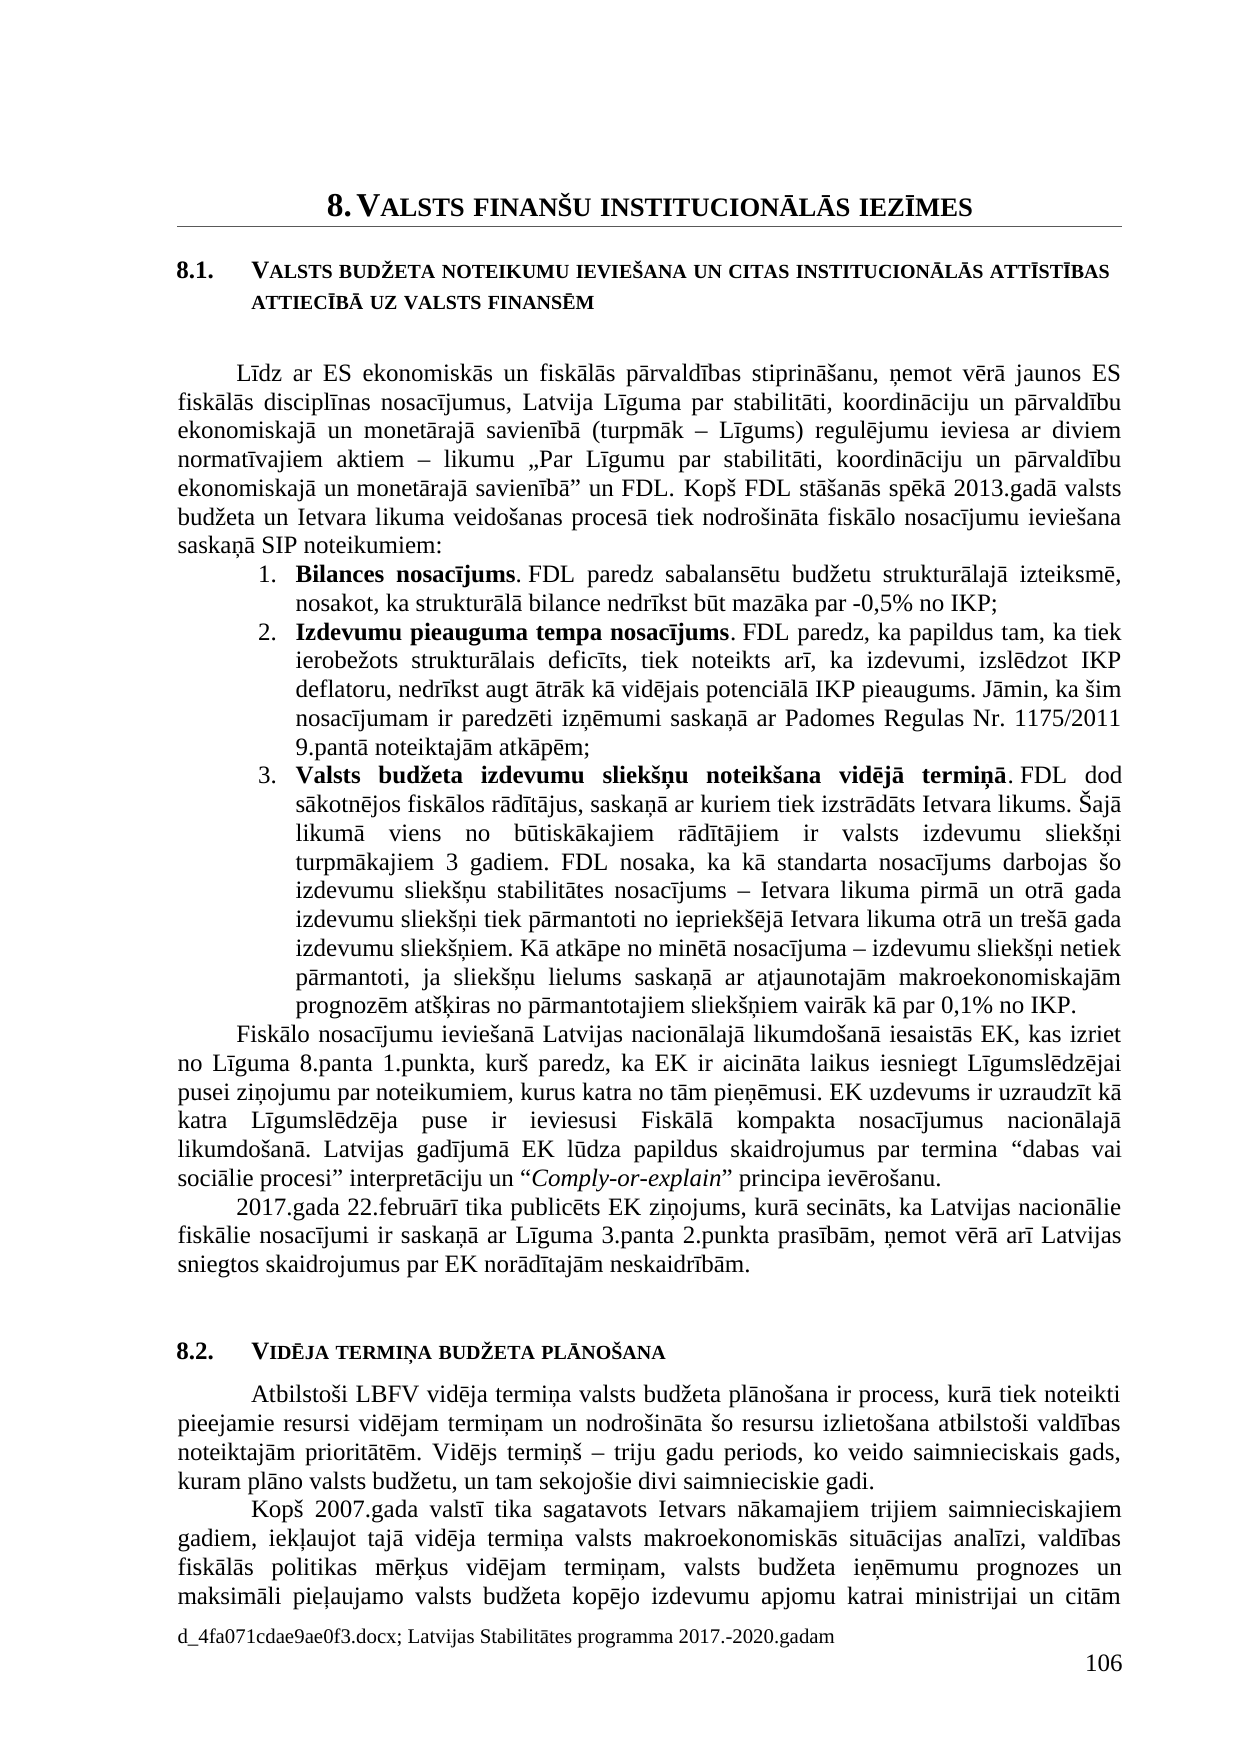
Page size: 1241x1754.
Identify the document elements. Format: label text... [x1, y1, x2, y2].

subtitle Valsts finanšu institucionālās iezīmes [177, 185, 1122, 226]
text Fiskālo nosacījumu ieviešanā Latvijas nacionālajā likumdošanā iesaistās EK, kas izriet no Līguma 8.panta 1.punkta, kurš paredz, ka EK ir aicināta laikus iesniegt Līgumslēdzējai pusei ziņojumu par noteikumiem, kurus katra no tām pieņēmusi. EK uzdevums ir uzraudzīt kā katra Līgumslēdzēja puse ir ieviesusi Fiskālā kompakta nosacījumus nacionālajā likumdošanā. Latvijas gadījumā EK lūdza papildus skaidrojumus par termina “dabas vai sociālie procesi” interpretāciju un “Comply-or-explain” principa ievērošanu. [177, 1019, 1122, 1192]
list Izdevumu pieauguma tempa nosacījums. FDL paredz, ka papildus tam, ka tiek ierobežots strukturālais deficīts, tiek noteikts arī, ka izdevumi, izslēdzot IKP deflatoru, nedrīkst augt ātrāk kā vidējais potenciālā IKP pieaugums. Jāmin, ka šim nosacījumam ir paredzēti izņēmumi saskaņā ar Padomes Regulas Nr. 1175/2011 9.pantā noteiktajām atkāpēm; [258, 617, 1122, 761]
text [177, 1494, 1122, 1609]
list Valsts budžeta izdevumu sliekšņu noteikšana vidējā termiņā. FDL dod sākotnējos fiskālos rādītājus, saskaņā ar kuriem tiek izstrādāts Ietvara likums. Šajā likumā viens no būtiskākajiem rādītājiem ir valsts izdevumu sliekšņi turpmākajiem 3 gadiem. FDL nosaka, ka kā standarta nosacījums darbojas šo izdevumu sliekšņu stabilitātes nosacījums – Ietvara likuma pirmā un otrā gada izdevumu sliekšņi tiek pārmantoti no iepriekšējā Ietvara likuma otrā un trešā gada izdevumu sliekšņiem. Kā atkāpe no minētā nosacījuma – izdevumu sliekšņi netiek pārmantoti, ja sliekšņu lielums saskaņā ar atjaunotajām makroekonomiskajām prognozēm atšķiras no pārmantotajiem sliekšņiem vairāk kā par 0,1% no IKP. [258, 761, 1122, 1019]
subtitle Vidēja termiņa budžeta plānošana [176, 1336, 1122, 1365]
subtitle Valsts budžeta noteikumu ieviešana un citas institucionālās attīstības attiecībā uz valsts finansēm [176, 255, 1122, 314]
text Līdz ar ES ekonomiskās un fiskālās pārvaldības stiprināšanu, ņemot vērā jaunos ES fiskālās disciplīnas nosacījumus, Latvija Līguma par stabilitāti, koordināciju un pārvaldību ekonomiskajā un monetārajā savienībā (turpmāk – Līgums) regulējumu ieviesa ar diviem normatīvajiem aktiem – likumu „Par Līgumu par stabilitāti, koordināciju un pārvaldību ekonomiskajā un monetārajā savienībā” un FDL. Kopš FDL stāšanās spēkā 2013.gadā valsts budžeta un Ietvara likuma veidošanas procesā tiek nodrošināta fiskālo nosacījumu ieviešana saskaņā SIP noteikumiem: [177, 358, 1122, 559]
text Atbilstoši LBFV vidēja termiņa valsts budžeta plānošana ir process, kurā tiek noteikti pieejamie resursi vidējam termiņam un nodrošināta šo resursu izlietošana atbilstoši valdības noteiktajām prioritātēm. Vidējs termiņš – triju gadu periods, ko veido saimnieciskais gads, kuram plāno valsts budžetu, un tam sekojošie divi saimnieciskie gadi. [177, 1379, 1122, 1494]
list Bilances nosacījums. FDL paredz sabalansētu budžetu strukturālajā izteiksmē, nosakot, ka strukturālā bilance nedrīkst būt mazāka par -0,5% no IKP; [258, 559, 1122, 617]
text 2017.gada 22.februārī tika publicēts EK ziņojums, kurā secināts, ka Latvijas nacionālie fiskālie nosacījumi ir saskaņā ar Līguma 3.panta 2.punkta prasībām, ņemot vērā arī Latvijas sniegtos skaidrojumus par EK norādītajām neskaidrībām. [177, 1192, 1122, 1278]
